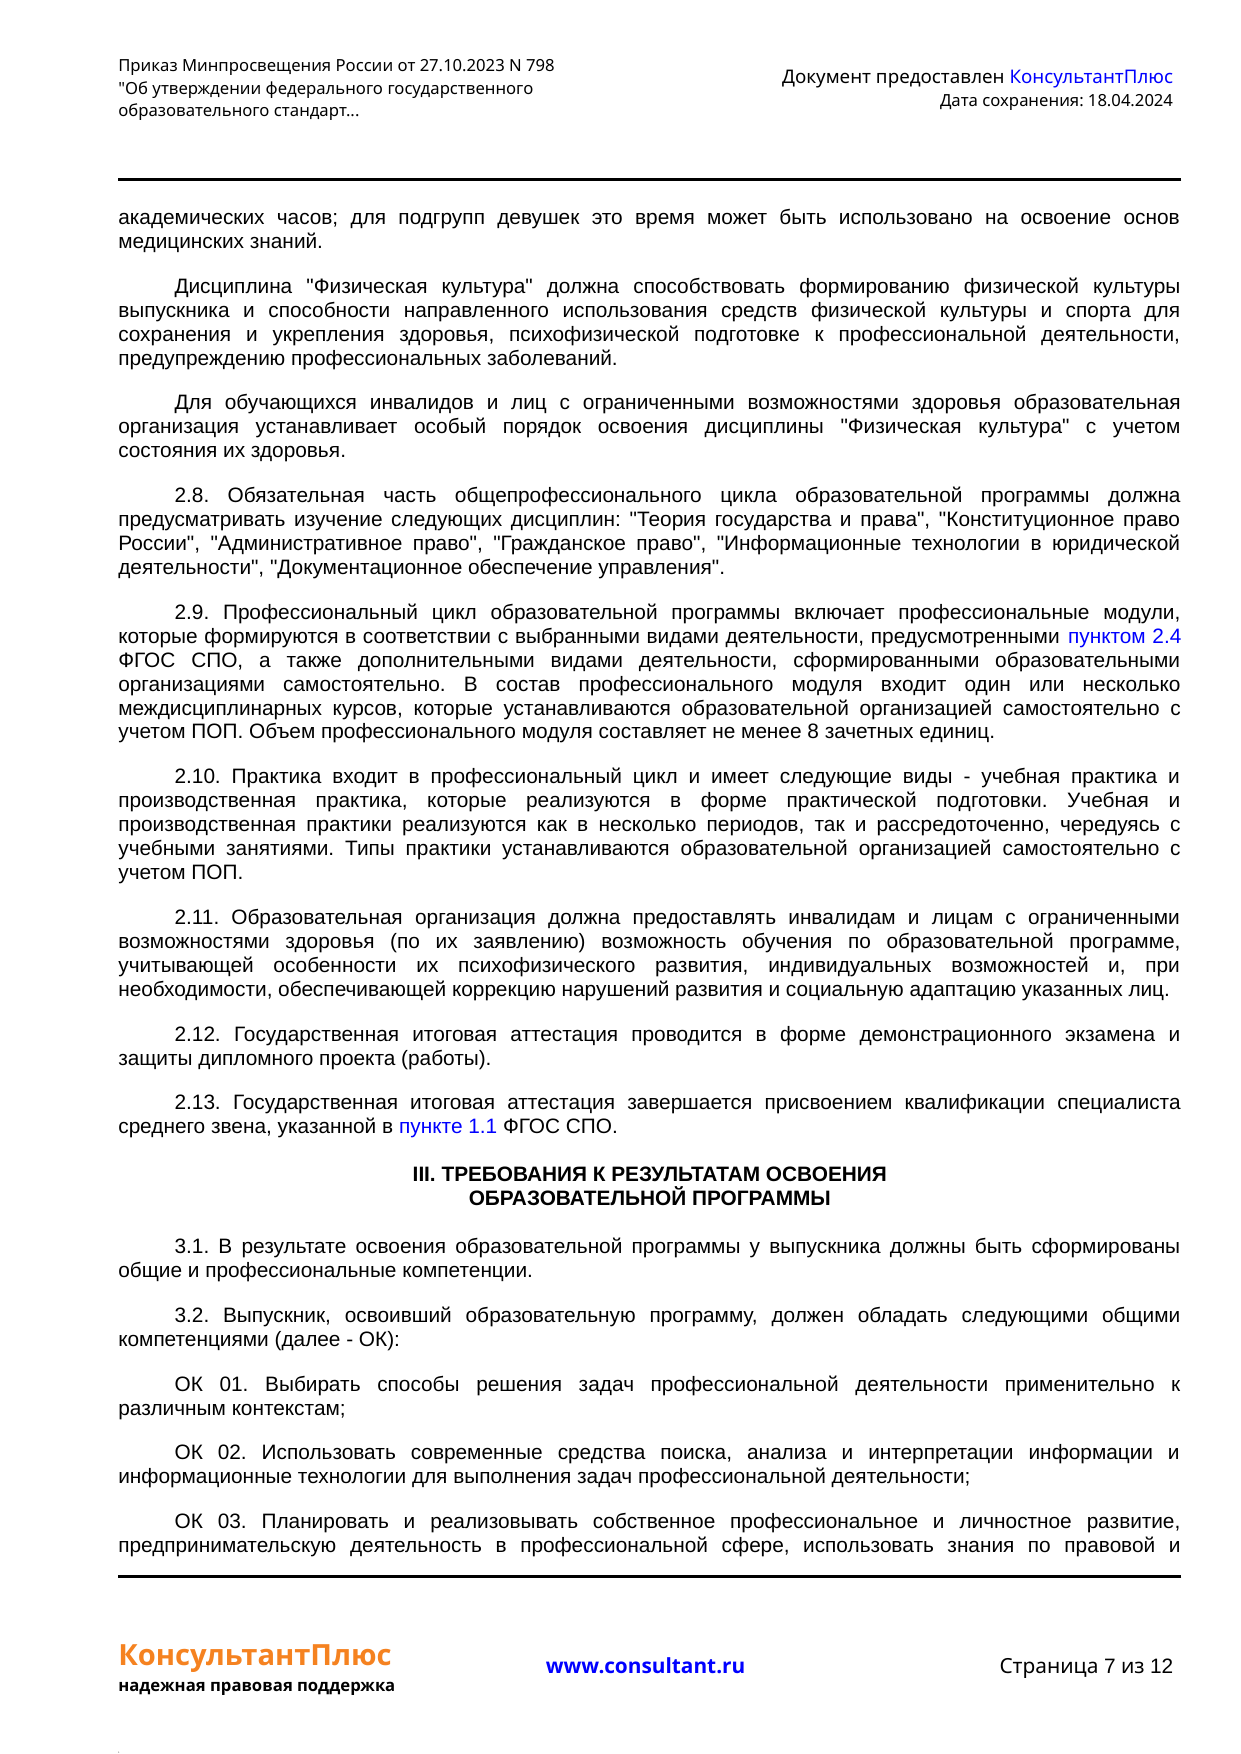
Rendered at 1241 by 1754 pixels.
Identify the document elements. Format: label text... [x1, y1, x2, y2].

text 3.2. Выпускник, освоивший образовательную программу, должен обладать следующими общими компетенциями (далее - ОК): [118, 1303, 1181, 1351]
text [118, 205, 1181, 253]
text 2.11. Образовательная организация должна предоставлять инвалидам и лицам с ограниченными возможностями здоровья (по их заявлению) возможность обучения по образовательной программе, учитывающей особенности их психофизического развития, индивидуальных возможностей и, при необходимости, обеспечивающей коррекцию нарушений развития и социальную адаптацию указанных лиц. [118, 905, 1181, 1001]
text Дисциплина "Физическая культура" должна способствовать формированию физической культуры выпускника и способности направленного использования средств физической культуры и спорта для сохранения и укрепления здоровья, психофизической подготовке к профессиональной деятельности, предупреждению профессиональных заболеваний. [118, 273, 1181, 369]
text 2.9. Профессиональный цикл образовательной программы включает профессиональные модули, которые формируются в соответствии с выбранными видами деятельности, предусмотренными пунктом 2.4 ФГОС СПО, а также дополнительными видами деятельности, сформированными образовательными организациями самостоятельно. В состав профессионального модуля входит один или несколько междисциплинарных курсов, которые устанавливаются образовательной организацией самостоятельно с учетом ПОП. Объем профессионального модуля составляет не менее 8 зачетных единиц. [118, 599, 1181, 743]
text 2.8. Обязательная часть общепрофессионального цикла образовательной программы должна предусматривать изучение следующих дисциплин: "Теория государства и права", "Конституционное право России", "Административное право", "Гражданское право", "Информационные технологии в юридической деятельности", "Документационное обеспечение управления". [118, 483, 1181, 579]
text 3.1. В результате освоения образовательной программы у выпускника должны быть сформированы общие и профессиональные компетенции. [118, 1234, 1181, 1282]
text 2.10. Практика входит в профессиональный цикл и имеет следующие виды - учебная практика и производственная практика, которые реализуются в форме практической подготовки. Учебная и производственная практики реализуются как в несколько периодов, так и рассредоточенно, чередуясь с учебными занятиями. Типы практики устанавливаются образовательной организацией самостоятельно с учетом ПОП. [118, 764, 1181, 884]
text ОК 01. Выбирать способы решения задач профессиональной деятельности применительно к различным контекстам; [118, 1371, 1181, 1419]
title III. ТРЕБОВАНИЯ К РЕЗУЛЬТАТАМ ОСВОЕНИЯ [118, 1162, 1181, 1186]
text 2.12. Государственная итоговая аттестация проводится в форме демонстрационного экзамена и защиты дипломного проекта (работы). [118, 1021, 1181, 1069]
text 2.13. Государственная итоговая аттестация завершается присвоением квалификации специалиста среднего звена, указанной в пункте 1.1 ФГОС СПО. [118, 1090, 1181, 1138]
title ОБРАЗОВАТЕЛЬНОЙ ПРОГРАММЫ [118, 1186, 1181, 1210]
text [118, 1509, 1181, 1557]
text ОК 02. Использовать современные средства поиска, анализа и интерпретации информации и информационные технологии для выполнения задач профессиональной деятельности; [118, 1440, 1181, 1488]
text Для обучающихся инвалидов и лиц с ограниченными возможностями здоровья образовательная организация устанавливает особый порядок освоения дисциплины "Физическая культура" с учетом состояния их здоровья. [118, 390, 1181, 462]
